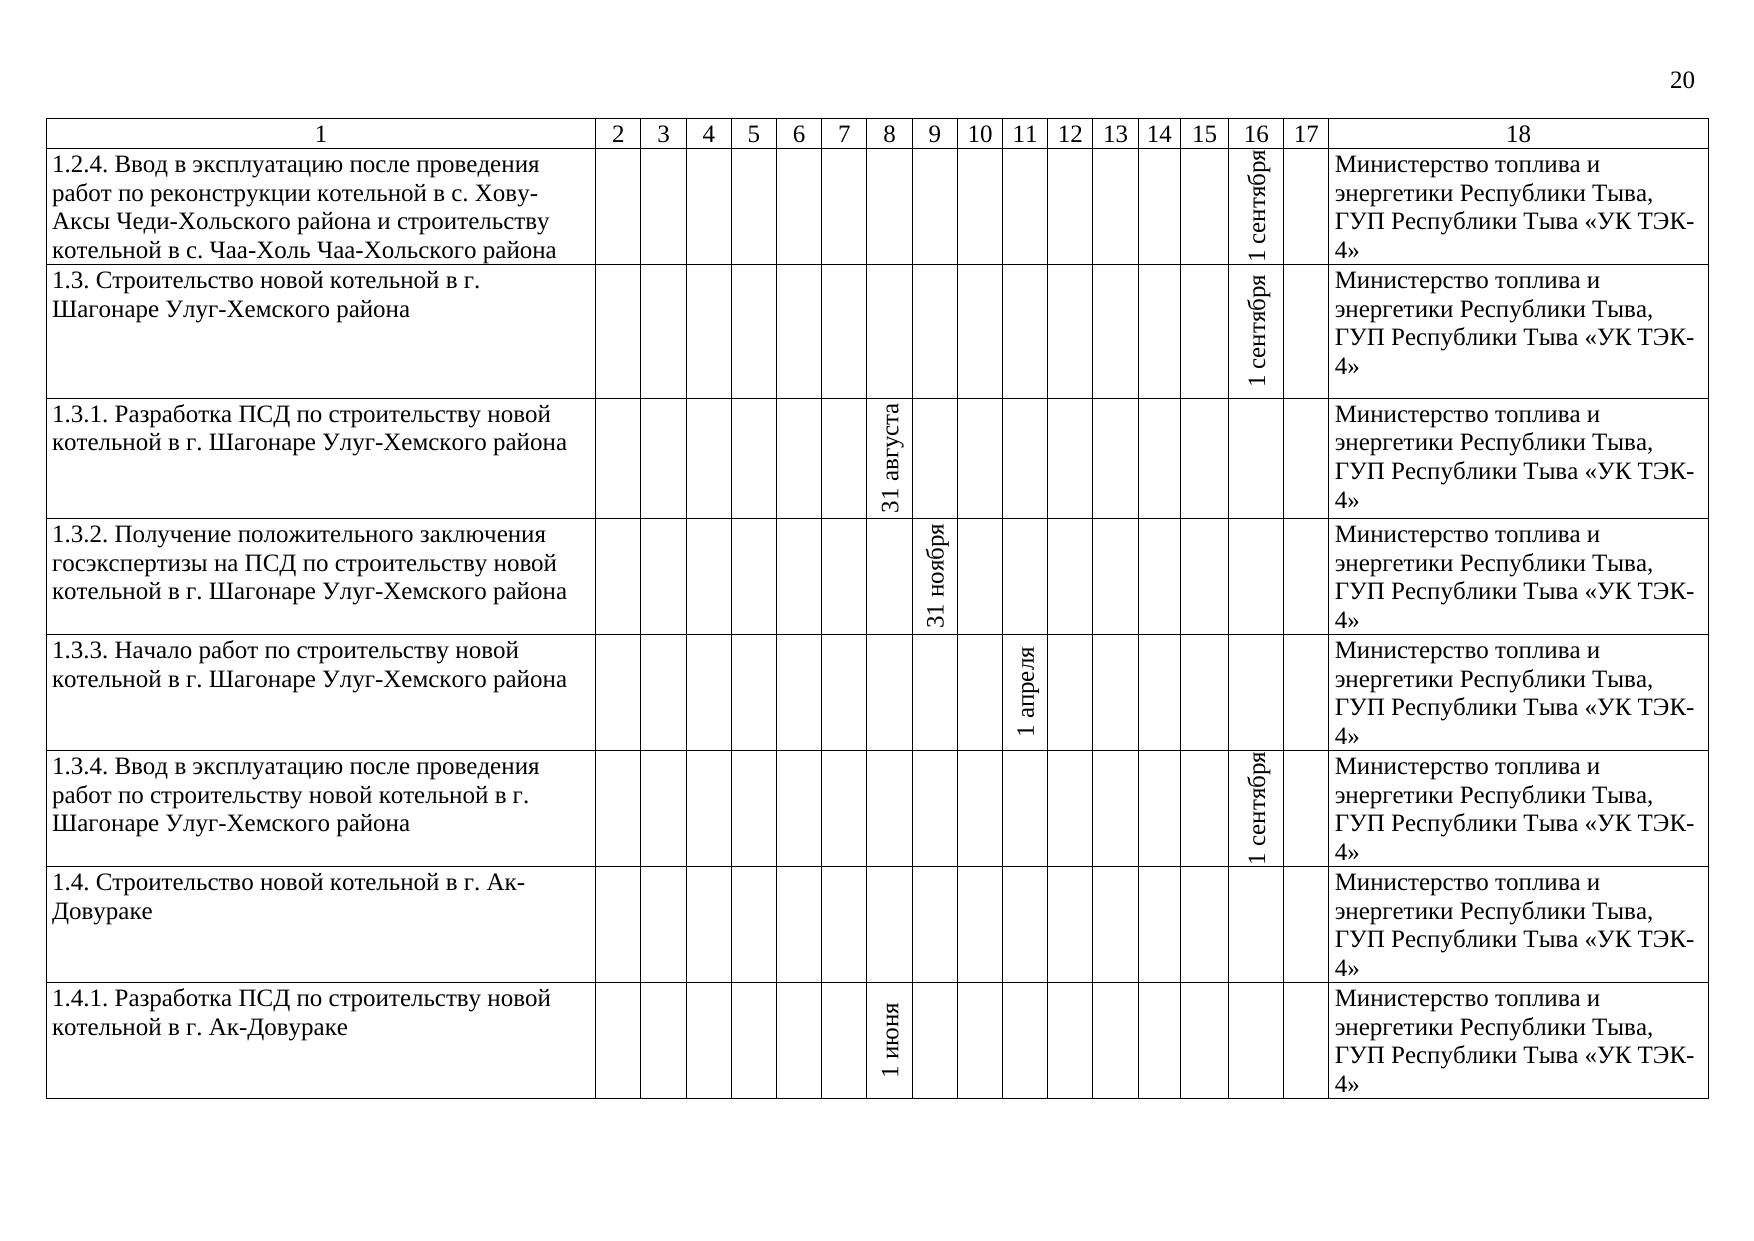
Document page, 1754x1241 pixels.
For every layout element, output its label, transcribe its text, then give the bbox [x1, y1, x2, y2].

table_cell [822, 635, 866, 750]
table_cell [641, 519, 686, 634]
table_cell [641, 265, 686, 398]
table_cell [867, 751, 912, 866]
table_cell [687, 983, 731, 1098]
table_cell [1284, 149, 1328, 264]
table_cell 1.4.1. Разработка ПСД по строительству новой котельной в г. Ак-Довураке [47, 983, 595, 1098]
table_cell [641, 149, 686, 264]
table_cell [732, 149, 776, 264]
table_cell [1093, 983, 1138, 1098]
table_cell [596, 751, 640, 866]
table_cell Министерство топлива и энергетики Республики Тыва, ГУП Республики Тыва «УК ТЭК-4» [1329, 751, 1708, 866]
table_cell [641, 751, 686, 866]
table_cell [1003, 751, 1047, 866]
table_header 16 [1229, 119, 1283, 148]
table_cell 1 сентября [1229, 265, 1283, 398]
table_cell [777, 265, 821, 398]
table_cell [687, 265, 731, 398]
table_header 12 [1048, 119, 1092, 148]
table_cell Министерство топлива и энергетики Республики Тыва, ГУП Республики Тыва «УК ТЭК-4» [1329, 265, 1708, 398]
table_cell 31 августа [867, 399, 912, 518]
table_header 11 [1003, 119, 1047, 148]
table_cell [1093, 867, 1138, 982]
table_cell [822, 519, 866, 634]
table_cell [867, 635, 912, 750]
table_cell [732, 635, 776, 750]
table_cell [1181, 635, 1228, 750]
table_cell [1139, 635, 1180, 750]
table_cell [1048, 519, 1092, 634]
table_cell [1229, 519, 1283, 634]
table_cell [1093, 265, 1138, 398]
table_cell 1 сентября [1229, 751, 1283, 866]
table_cell [777, 635, 821, 750]
table_header 1 [47, 119, 595, 148]
table_cell 1 сентября [1229, 149, 1283, 264]
table_cell [596, 635, 640, 750]
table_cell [1329, 149, 1708, 264]
table_cell [1003, 265, 1047, 398]
table_cell [1048, 399, 1092, 518]
table_header 13 [1093, 119, 1138, 148]
table_cell [1284, 519, 1328, 634]
table_cell [1093, 635, 1138, 750]
table_cell 1 апреля [1003, 635, 1047, 750]
table_cell 1.2.4. Ввод в эксплуатацию после проведения работ по реконструкции котельной в с. Хову-Аксы Чеди-Хольского района и строительству котельной в с. Чаа-Холь Чаа-Хольского района [47, 149, 595, 264]
table_cell [777, 519, 821, 634]
table_cell [596, 519, 640, 634]
table_cell [641, 635, 686, 750]
table_header 3 [641, 119, 686, 148]
table_cell [1003, 519, 1047, 634]
table_cell [1181, 149, 1228, 264]
table_cell Министерство топлива и энергетики Республики Тыва, ГУП Республики Тыва «УК ТЭК-4» [1329, 519, 1708, 634]
table_header 9 [913, 119, 957, 148]
table_cell Министерство топлива и энергетики Республики Тыва, ГУП Республики Тыва «УК ТЭК-4» [1329, 399, 1708, 518]
table_cell [867, 867, 912, 982]
table_cell [777, 867, 821, 982]
table_cell [732, 751, 776, 866]
table_cell [958, 519, 1002, 634]
table_header 2 [596, 119, 640, 148]
table_cell [822, 751, 866, 866]
table_cell [732, 867, 776, 982]
table_cell [687, 519, 731, 634]
table_cell 1.3.1. Разработка ПСД по строительству новой котельной в г. Шагонаре Улуг-Хемского района [47, 399, 595, 518]
table_cell [913, 983, 957, 1098]
table_header 7 [822, 119, 866, 148]
table_cell [1181, 265, 1228, 398]
table_cell [687, 751, 731, 866]
table_cell [732, 399, 776, 518]
table_cell [867, 149, 912, 264]
table_cell [687, 399, 731, 518]
table_cell [1181, 519, 1228, 634]
table_cell 1.3.4. Ввод в эксплуатацию после проведения работ по строительству новой котельной в г. Шагонаре Улуг-Хемского района [47, 751, 595, 866]
table_cell [913, 751, 957, 866]
table_cell [958, 149, 1002, 264]
table_cell [913, 399, 957, 518]
table_cell [1048, 149, 1092, 264]
table_cell 31 ноября [913, 519, 957, 634]
table_cell 1.4. Строительство новой котельной в г. Ак-Довураке [47, 867, 595, 982]
table_cell [1003, 867, 1047, 982]
table_cell [1139, 399, 1180, 518]
table_cell [958, 635, 1002, 750]
table_header 14 [1139, 119, 1180, 148]
table_cell [822, 867, 866, 982]
table_cell Министерство топлива и энергетики Республики Тыва, ГУП Республики Тыва «УК ТЭК-4» [1329, 867, 1708, 982]
table_header 17 [1284, 119, 1328, 148]
table_cell [1181, 983, 1228, 1098]
table_cell [1139, 149, 1180, 264]
table_cell [913, 635, 957, 750]
table_cell [1181, 867, 1228, 982]
table_cell [1093, 519, 1138, 634]
table_header 5 [732, 119, 776, 148]
table_cell [732, 265, 776, 398]
table_cell [1139, 265, 1180, 398]
table_cell [687, 149, 731, 264]
table_cell [958, 751, 1002, 866]
table_cell [641, 399, 686, 518]
table_cell [641, 983, 686, 1098]
table_cell [913, 265, 957, 398]
table_cell [1048, 635, 1092, 750]
table_cell [1284, 635, 1328, 750]
table_cell 1.3.2. Получение положительного заключения госэкспертизы на ПСД по строительству новой котельной в г. Шагонаре Улуг-Хемского района [47, 519, 595, 634]
table_cell [1284, 399, 1328, 518]
table_header 8 [867, 119, 912, 148]
table_cell [1139, 519, 1180, 634]
table_cell [958, 867, 1002, 982]
table_cell [913, 149, 957, 264]
table_header 6 [777, 119, 821, 148]
table_cell [596, 867, 640, 982]
table_cell [777, 751, 821, 866]
table_cell [822, 265, 866, 398]
table_cell [822, 399, 866, 518]
table_cell [1139, 867, 1180, 982]
table_cell [596, 983, 640, 1098]
table_header 4 [687, 119, 731, 148]
table_cell Министерство топлива и энергетики Республики Тыва, ГУП Республики Тыва «УК ТЭК-4» [1329, 635, 1708, 750]
table_cell [596, 149, 640, 264]
table_cell [596, 265, 640, 398]
table_cell [1139, 983, 1180, 1098]
table_cell [777, 399, 821, 518]
table_cell [777, 983, 821, 1098]
table_cell [777, 149, 821, 264]
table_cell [1329, 983, 1708, 1098]
table_cell 1 июня [867, 983, 912, 1098]
table_cell [732, 983, 776, 1098]
table_cell [641, 867, 686, 982]
table_cell [958, 983, 1002, 1098]
table_cell [1284, 983, 1328, 1098]
table_cell [1048, 751, 1092, 866]
table_cell [958, 399, 1002, 518]
table_cell [1093, 399, 1138, 518]
table_cell [867, 265, 912, 398]
table_cell [1284, 265, 1328, 398]
table_header 18 [1329, 119, 1708, 148]
table_cell [1181, 751, 1228, 866]
table_cell [867, 519, 912, 634]
table_cell [687, 867, 731, 982]
table_cell [1229, 399, 1283, 518]
table_cell [1284, 867, 1328, 982]
table_cell [913, 867, 957, 982]
table_cell [958, 265, 1002, 398]
table_header 15 [1181, 119, 1228, 148]
table_cell [1139, 751, 1180, 866]
table_cell [1229, 635, 1283, 750]
table_cell [822, 983, 866, 1098]
table_cell [1229, 983, 1283, 1098]
table_cell 1.3. Строительство новой котельной в г. Шагонаре Улуг-Хемского района [47, 265, 595, 398]
table_cell [1284, 751, 1328, 866]
table_cell [822, 149, 866, 264]
table_cell [1003, 399, 1047, 518]
table_cell 1.3.3. Начало работ по строительству новой котельной в г. Шагонаре Улуг-Хемского района [47, 635, 595, 750]
table_cell [1048, 867, 1092, 982]
table_cell [1048, 983, 1092, 1098]
table_cell [687, 635, 731, 750]
table_cell [1093, 149, 1138, 264]
table_cell [1003, 983, 1047, 1098]
table_header 10 [958, 119, 1002, 148]
table_cell [1093, 751, 1138, 866]
table_cell [1181, 399, 1228, 518]
table_cell [1229, 867, 1283, 982]
table_cell [732, 519, 776, 634]
table_cell [1048, 265, 1092, 398]
table_cell [1003, 149, 1047, 264]
table_cell [596, 399, 640, 518]
